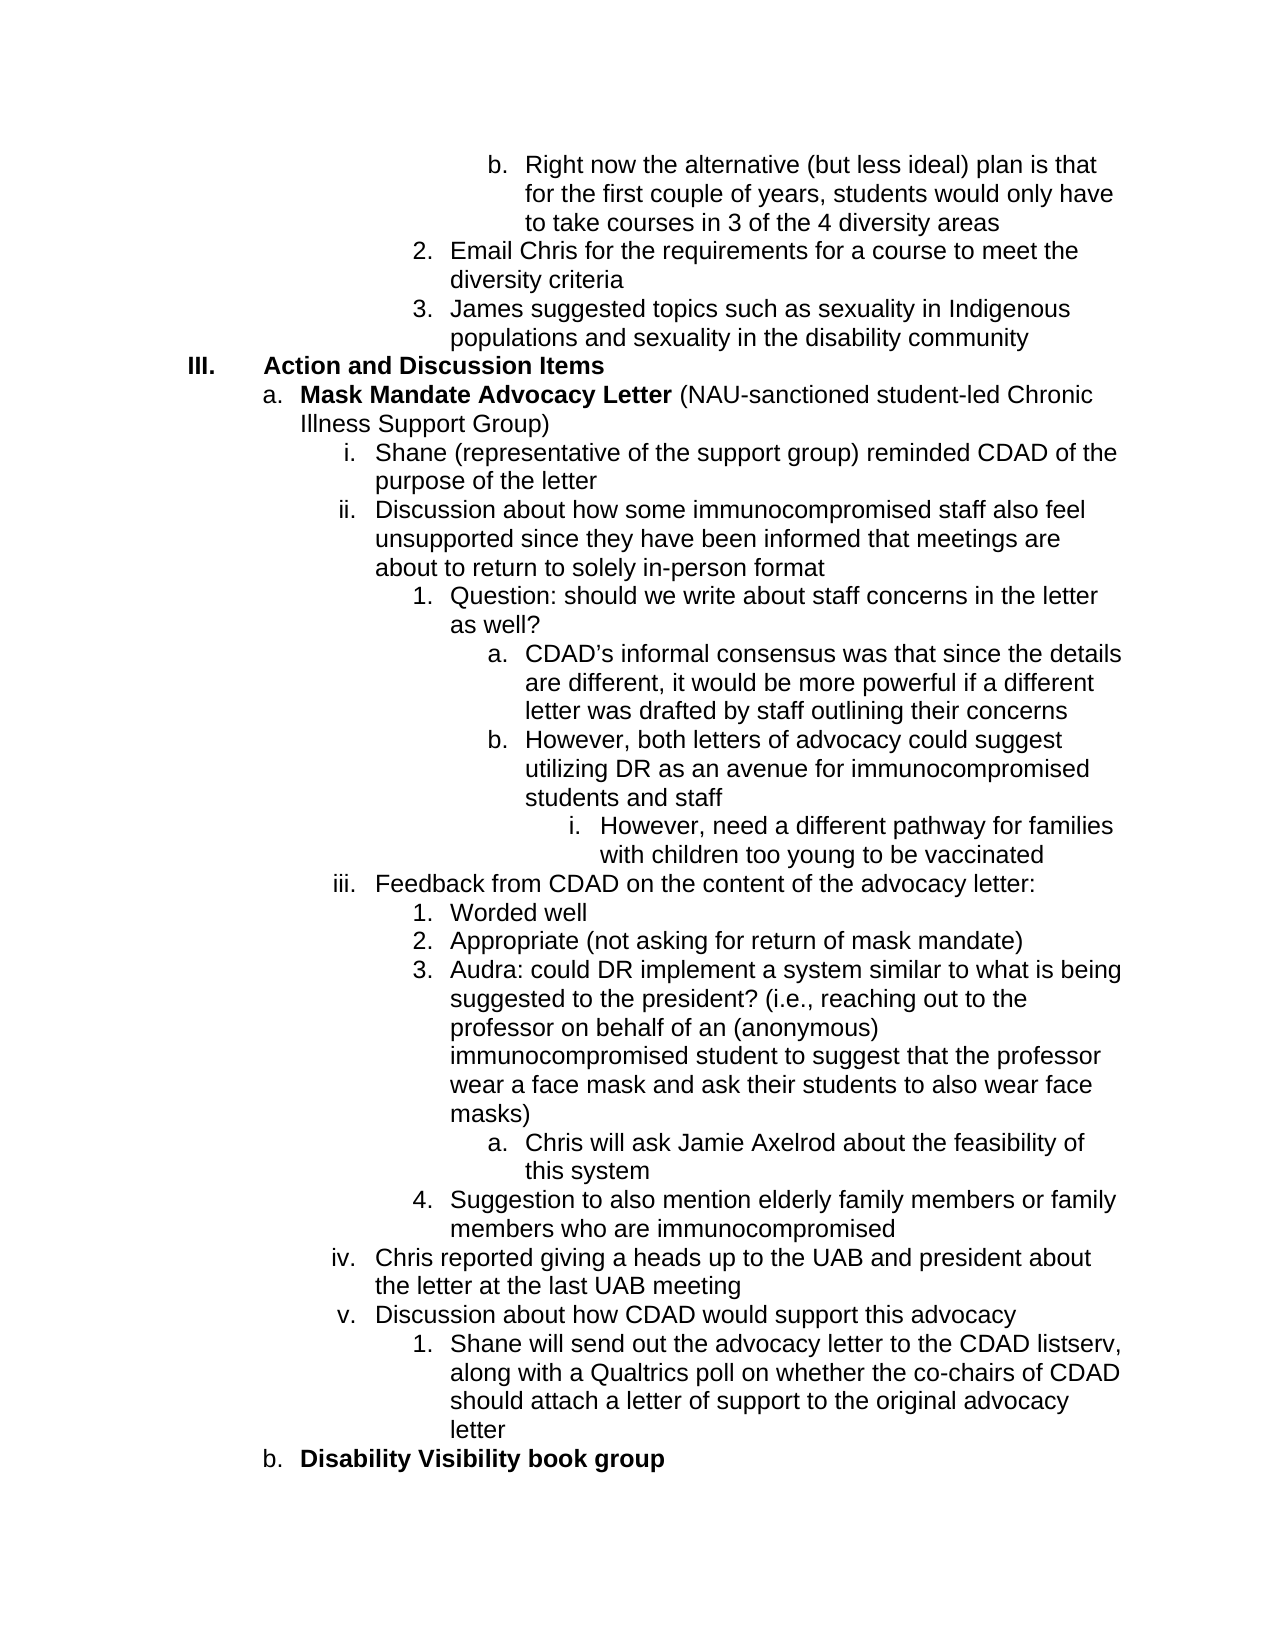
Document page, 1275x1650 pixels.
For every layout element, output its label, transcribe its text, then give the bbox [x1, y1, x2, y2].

list Discussion about how CDAD would support this advocacy [356, 1300, 1125, 1329]
list Worded well [412, 897, 1125, 926]
list Right now the alternative (but less ideal) plan is that for the first couple of years, students would only have to take courses in 3 of the 4 diversity areas [487, 150, 1125, 236]
list Action and Discussion Items [187, 351, 1125, 380]
list Chris will ask Jamie Axelrod about the feasibility of this system [487, 1127, 1125, 1185]
list Discussion about how some immunocompromised staff also feel unsupported since they have been informed that meetings are about to return to solely in-person format [356, 495, 1125, 581]
list However, need a different pathway for families with children too young to be vaccinated [581, 811, 1125, 869]
list Email Chris for the requirements for a course to meet the diversity criteria [412, 236, 1125, 294]
list Chris reported giving a heads up to the UAB and president about the letter at the last UAB meeting [356, 1242, 1125, 1300]
list James suggested topics such as sexuality in Indigenous populations and sexuality in the disability community [412, 294, 1125, 351]
list Mask Mandate Advocacy Letter (NAU-sanctioned student-led Chronic Illness Support Group) [262, 380, 1125, 437]
list Disability Visibility book group [262, 1444, 1125, 1472]
list Shane (representative of the support group) reminded CDAD of the purpose of the letter [356, 437, 1125, 495]
list Appropriate (not asking for return of mask mandate) [412, 926, 1125, 955]
list Question: should we write about staff concerns in the letter as well? [412, 581, 1125, 639]
list Shane will send out the advocacy letter to the CDAD listserv, along with a Qualtrics poll on whether the co-chairs of CDAD should attach a letter of support to the original advocacy letter [412, 1329, 1125, 1444]
list However, both letters of advocacy could suggest utilizing DR as an avenue for immunocompromised students and staff [487, 725, 1125, 811]
list CDAD’s informal consensus was that since the details are different, it would be more powerful if a different letter was drafted by staff outlining their concerns [487, 639, 1125, 725]
list Suggestion to also mention elderly family members or family members who are immunocompromised [412, 1185, 1125, 1242]
list Feedback from CDAD on the content of the advocacy letter: [356, 869, 1125, 897]
list Audra: could DR implement a system similar to what is being suggested to the president? (i.e., reaching out to the professor on behalf of an (anonymous) immunocompromised student to suggest that the professor wear a face mask and ask their students to also wear face masks) [412, 955, 1125, 1127]
